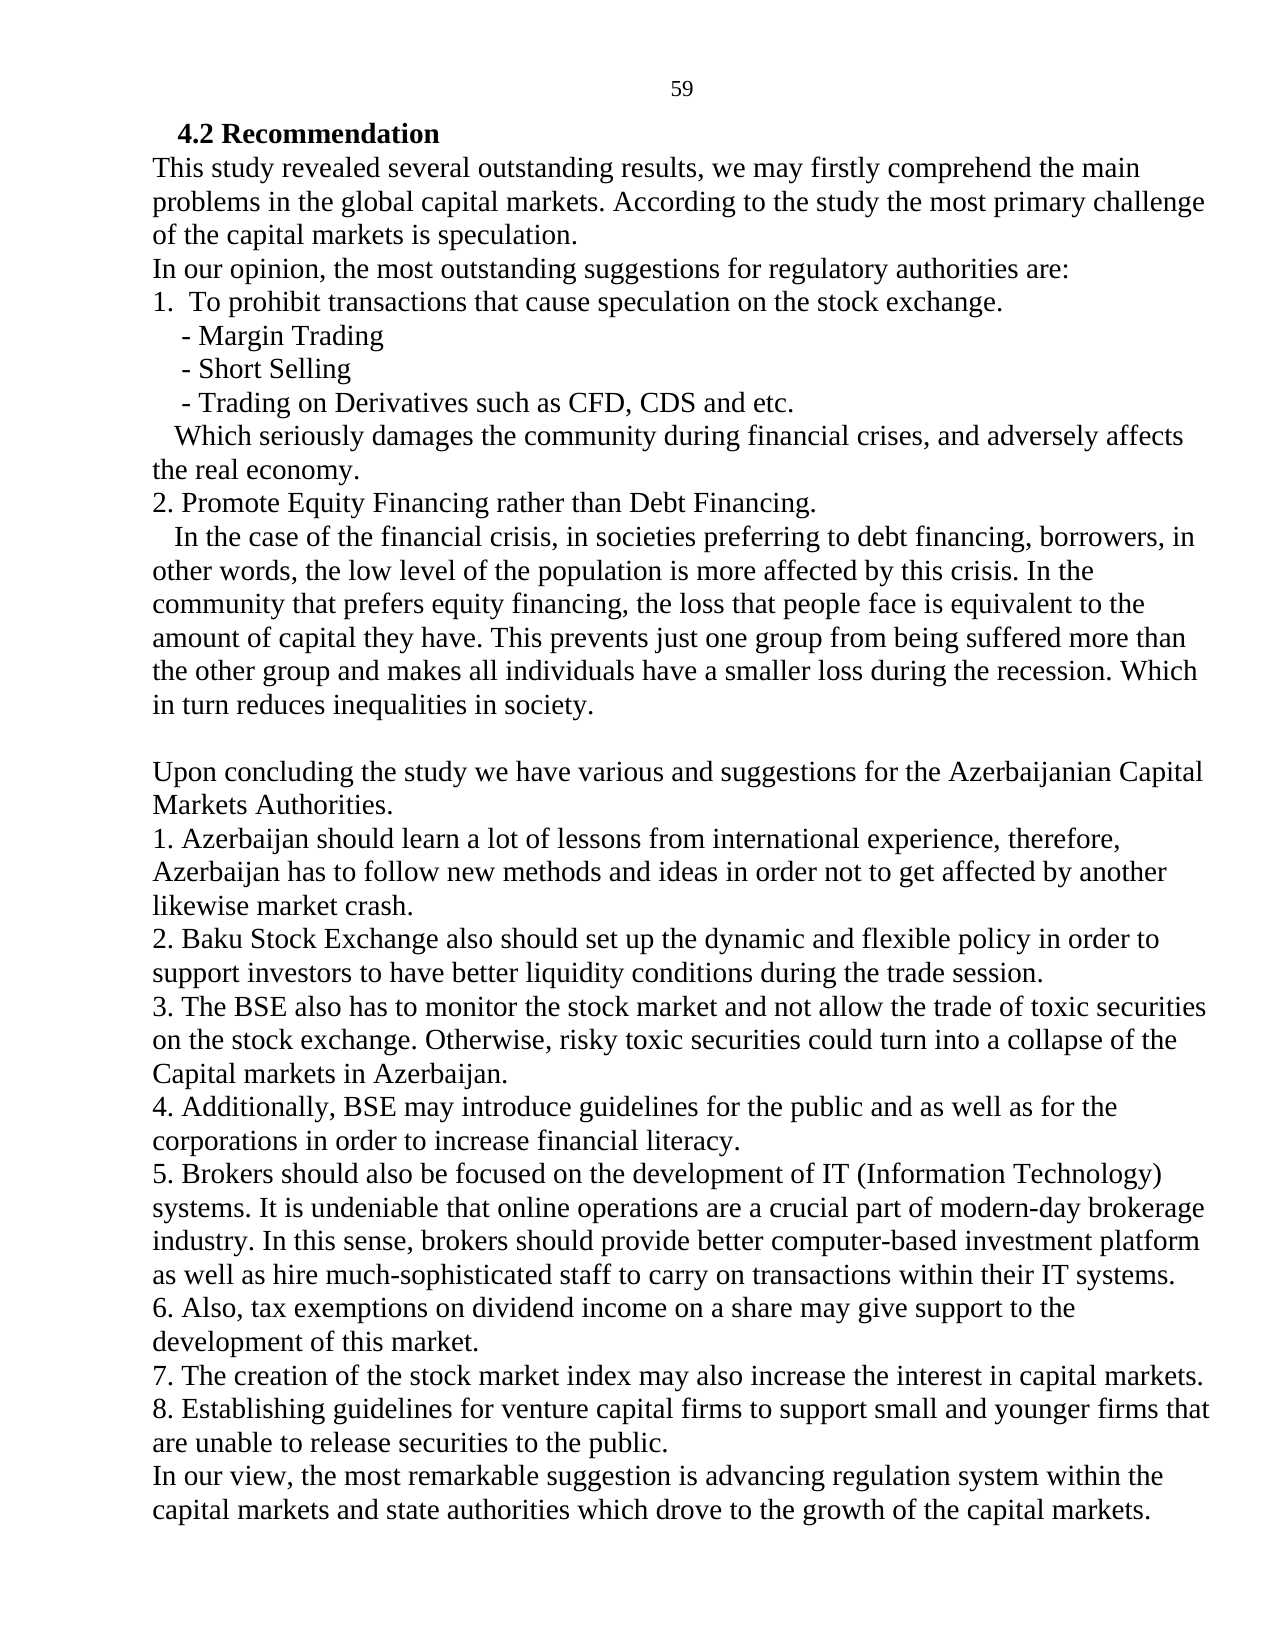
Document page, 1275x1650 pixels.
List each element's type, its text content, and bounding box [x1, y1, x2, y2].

text In our opinion, the most outstanding suggestions for regulatory authorities are: [152, 251, 1225, 284]
text 1. To prohibit transactions that cause speculation on the stock exchange. [152, 284, 1225, 318]
text - Margin Trading [152, 318, 1225, 351]
text Upon concluding the study we have various and suggestions for the Azerbaijanian Capital Markets Authorities. [152, 754, 1225, 821]
text Which seriously damages the community during financial crises, and adversely affects the real economy. [152, 418, 1225, 486]
subtitle 4.2 Recommendation [177, 117, 1225, 150]
text 8. Establishing guidelines for venture capital firms to support small and younger firms that are unable to release securities to the public. [152, 1391, 1225, 1458]
text 3. The BSE also has to monitor the stock market and not allow the trade of toxic securities on the stock exchange. Otherwise, risky toxic securities could turn into a collapse of the Capital markets in Azerbaijan. [152, 989, 1225, 1089]
text This study revealed several outstanding results, we may firstly comprehend the main problems in the global capital markets. According to the study the most primary challenge of the capital markets is speculation. [152, 150, 1225, 251]
text In the case of the financial crisis, in societies preferring to debt financing, borrowers, in other words, the low level of the population is more affected by this crisis. In the community that prefers equity financing, the loss that people face is equivalent to the amount of capital they have. This prevents just one group from being suffered more than the other group and makes all individuals have a smaller loss during the recession. Which in turn reduces inequalities in society. [152, 519, 1225, 720]
text 4. Additionally, BSE may introduce guidelines for the public and as well as for the corporations in order to increase financial literacy. [152, 1089, 1225, 1156]
text 7. The creation of the stock market index may also increase the interest in capital markets. [152, 1358, 1225, 1391]
text - Short Selling [152, 351, 1225, 385]
text 5. Brokers should also be focused on the development of IT (Information Technology) systems. It is undeniable that online operations are a crucial part of modern-day brokerage industry. In this sense, brokers should provide better computer-based investment platform as well as hire much-sophisticated staff to carry on transactions within their IT systems. [152, 1156, 1225, 1291]
text In our view, the most remarkable suggestion is advancing regulation system within the capital markets and state authorities which drove to the growth of the capital markets. [152, 1458, 1225, 1525]
text 6. Also, tax exemptions on dividend income on a share may give support to the development of this market. [152, 1291, 1225, 1358]
text - Trading on Derivatives such as CFD, CDS and etc. [152, 385, 1225, 418]
text 2. Baku Stock Exchange also should set up the dynamic and flexible policy in order to support investors to have better liquidity conditions during the trade session. [152, 922, 1225, 989]
text 1. Azerbaijan should learn a lot of lessons from international experience, therefore, Azerbaijan has to follow new methods and ideas in order not to get affected by another likewise market crash. [152, 821, 1225, 922]
text 2. Promote Equity Financing rather than Debt Financing. [152, 486, 1225, 519]
